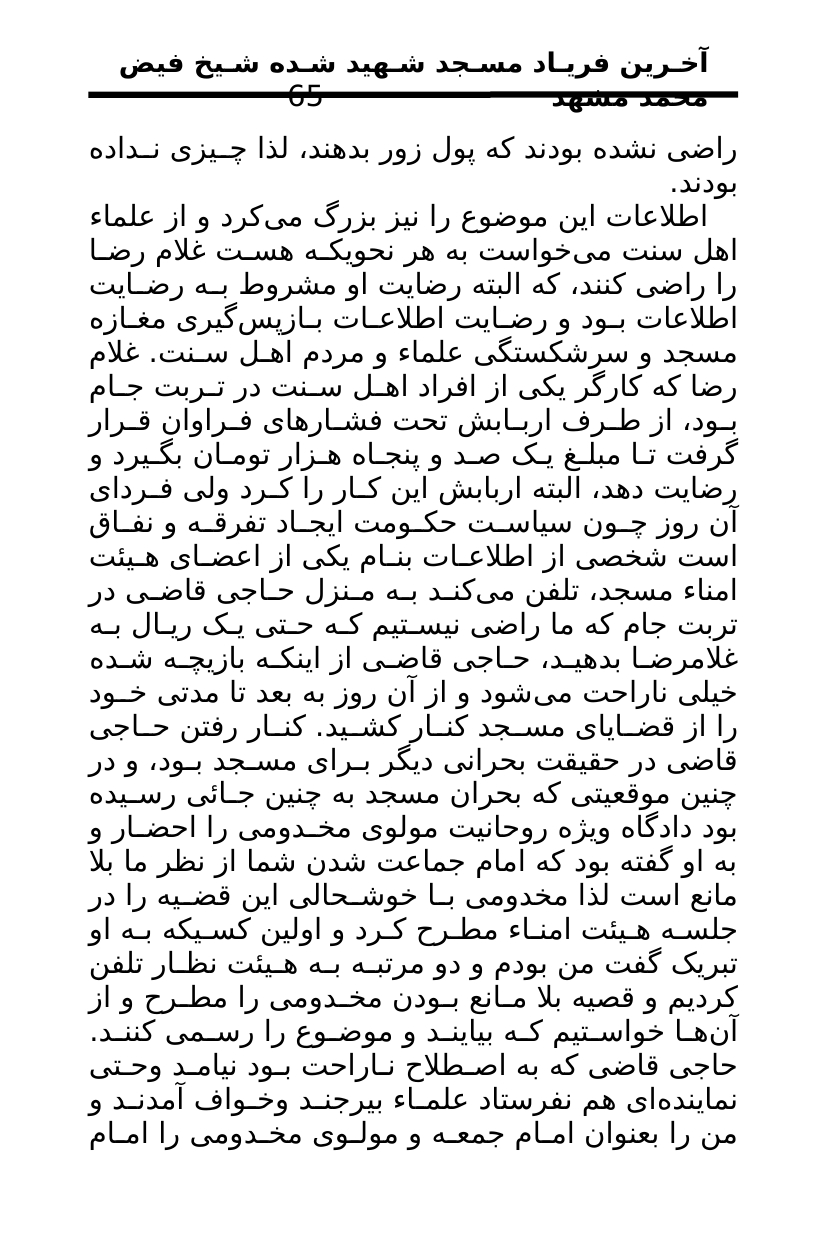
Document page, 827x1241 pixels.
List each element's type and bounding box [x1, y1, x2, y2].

text [89, 199, 738, 1150]
text [89, 132, 738, 199]
